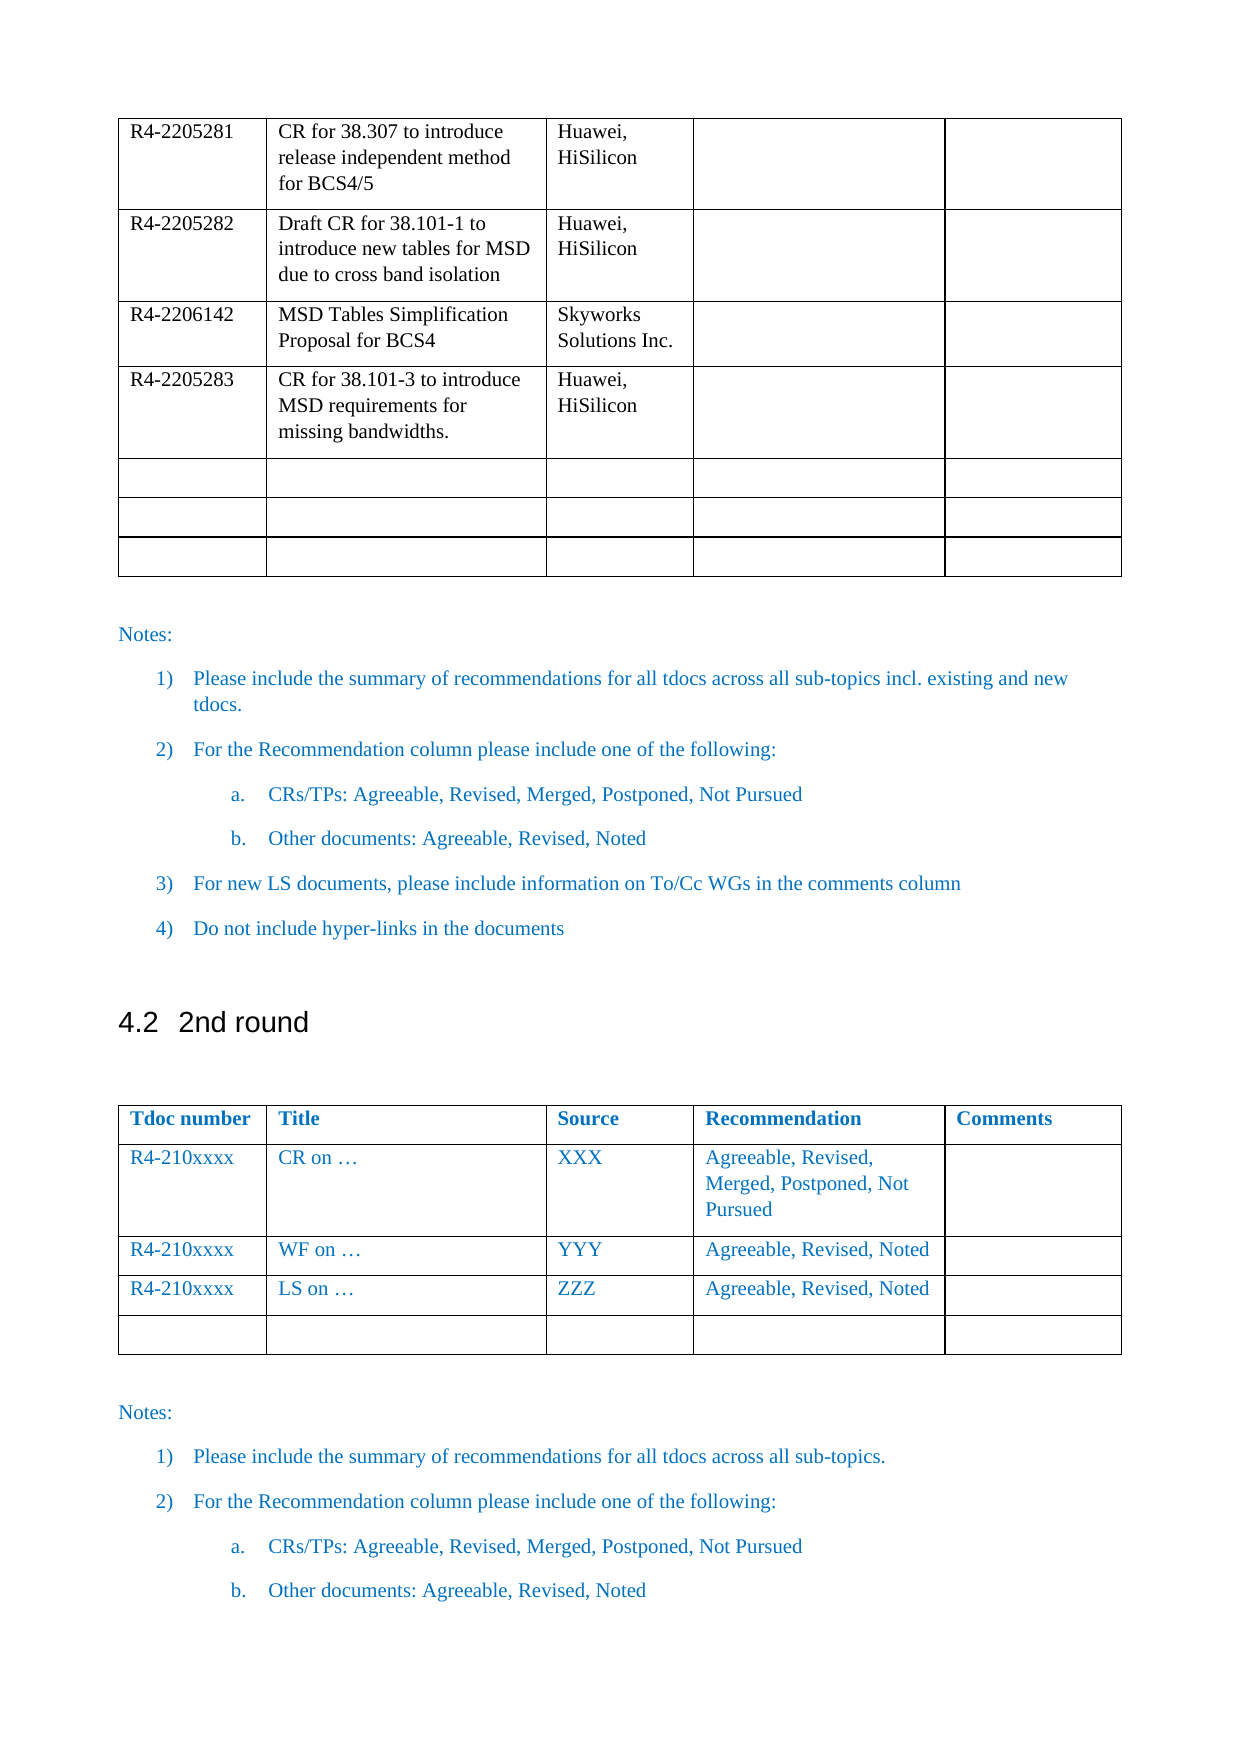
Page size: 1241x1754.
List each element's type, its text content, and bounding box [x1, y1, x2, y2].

table_cell [547, 459, 693, 497]
table_cell Agreeable, Revised, Noted [694, 1237, 944, 1275]
table_cell ZZZ [547, 1276, 693, 1314]
subtitle 2nd round [118, 1005, 1122, 1039]
table_cell R4-2205283 [119, 367, 266, 457]
table_cell LS on … [267, 1276, 546, 1314]
table_cell [694, 119, 944, 209]
table_cell R4-210xxxx [119, 1237, 266, 1275]
table_cell [267, 459, 546, 497]
list Please include the summary of recommendations for all tdocs across all sub-topics incl. existing and new tdocs. [156, 666, 1122, 716]
list Please include the summary of recommendations for all tdocs across all sub-topics. [156, 1444, 1122, 1468]
table_cell Huawei, HiSilicon [547, 119, 693, 209]
table_cell [946, 538, 1121, 576]
table_cell Agreeable, Revised, Noted [694, 1276, 944, 1314]
table_cell R4-2205282 [119, 210, 266, 301]
table_cell [694, 302, 944, 366]
table_cell [946, 1145, 1121, 1236]
table_cell CR for 38.101-3 to introduce MSD requirements for missing bandwidths. [267, 367, 546, 457]
table_cell [547, 538, 693, 576]
text Notes: [118, 622, 1122, 646]
table_cell MSD Tables Simplification Proposal for BCS4 [267, 302, 546, 366]
table_cell [547, 498, 693, 536]
table_cell Skyworks Solutions Inc. [547, 302, 693, 366]
table_cell CR on … [267, 1145, 546, 1236]
table_cell R4-2206142 [119, 302, 266, 366]
table_cell [119, 498, 266, 536]
table_cell Huawei, HiSilicon [547, 367, 693, 457]
table_cell Draft CR for 38.101-1 to introduce new tables for MSD due to cross band isolation [267, 210, 546, 301]
table_cell [946, 119, 1121, 209]
table_cell [694, 1316, 944, 1354]
table_cell [946, 210, 1121, 301]
table_cell Agreeable, Revised, Merged, Postponed, Not Pursued [694, 1145, 944, 1236]
table_cell CR for 38.307 to introduce release independent method for BCS4/5 [267, 119, 546, 209]
table_cell [267, 1316, 546, 1354]
table_cell XXX [547, 1145, 693, 1236]
table_cell [267, 498, 546, 536]
table_header Title [267, 1106, 546, 1144]
table_cell YYY [547, 1237, 693, 1275]
list CRs/TPs: Agreeable, Revised, Merged, Postponed, Not Pursued [231, 782, 1122, 806]
list Other documents: Agreeable, Revised, Noted [231, 1578, 1122, 1602]
table_cell [946, 367, 1121, 457]
table_cell Huawei, HiSilicon [547, 210, 693, 301]
table_cell [946, 1316, 1121, 1354]
table_cell [547, 1316, 693, 1354]
list For new LS documents, please include information on To/Cc WGs in the comments column [156, 871, 1122, 895]
table_cell [119, 459, 266, 497]
table_cell R4-210xxxx [119, 1145, 266, 1236]
table_cell [694, 459, 944, 497]
table_header Comments [946, 1106, 1121, 1144]
list For the Recommendation column please include one of the following: [156, 1489, 1122, 1513]
list For the Recommendation column please include one of the following: [156, 737, 1122, 761]
table_cell [946, 1276, 1121, 1314]
table_cell [946, 302, 1121, 366]
table_cell R4-210xxxx [119, 1276, 266, 1314]
table_cell R4-2205281 [119, 119, 266, 209]
table_cell [946, 459, 1121, 497]
table_cell [119, 1316, 266, 1354]
list Other documents: Agreeable, Revised, Noted [231, 826, 1122, 850]
list CRs/TPs: Agreeable, Revised, Merged, Postponed, Not Pursued [231, 1534, 1122, 1558]
table_cell [694, 538, 944, 576]
list Do not include hyper-links in the documents [156, 916, 1122, 940]
table_header Recommendation [694, 1106, 944, 1144]
table_cell [694, 210, 944, 301]
table_cell [119, 538, 266, 576]
table_cell [694, 367, 944, 457]
table_header Source [547, 1106, 693, 1144]
text Notes: [118, 1400, 1122, 1424]
table_cell [946, 498, 1121, 536]
table_cell [946, 1237, 1121, 1275]
table_cell [694, 498, 944, 536]
table_header Tdoc number [119, 1106, 266, 1144]
table_cell [267, 538, 546, 576]
table_cell WF on … [267, 1237, 546, 1275]
